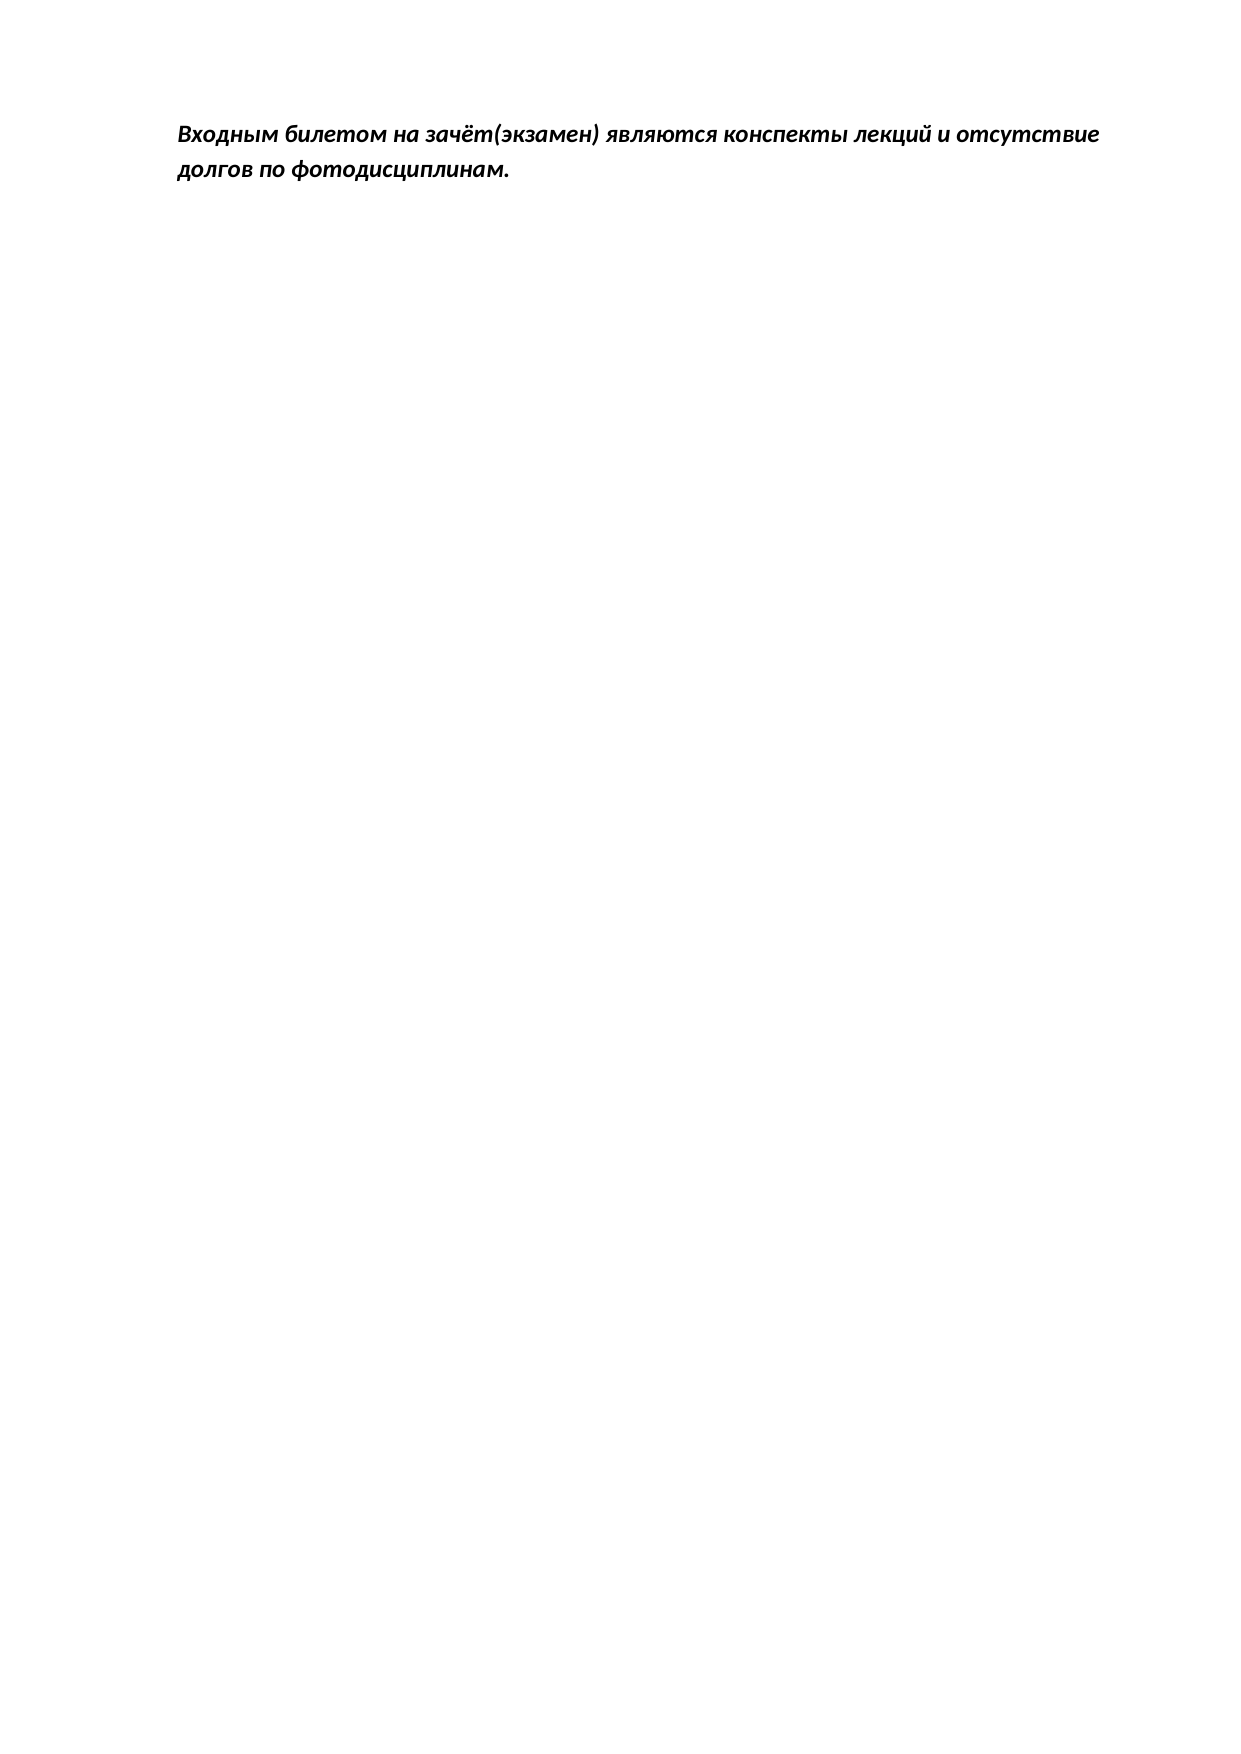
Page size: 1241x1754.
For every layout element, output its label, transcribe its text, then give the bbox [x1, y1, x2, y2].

text Входным билетом на зачёт(экзамен) являются конспекты лекций и отсутствие долгов по фотодисциплинам. [177, 118, 1152, 184]
